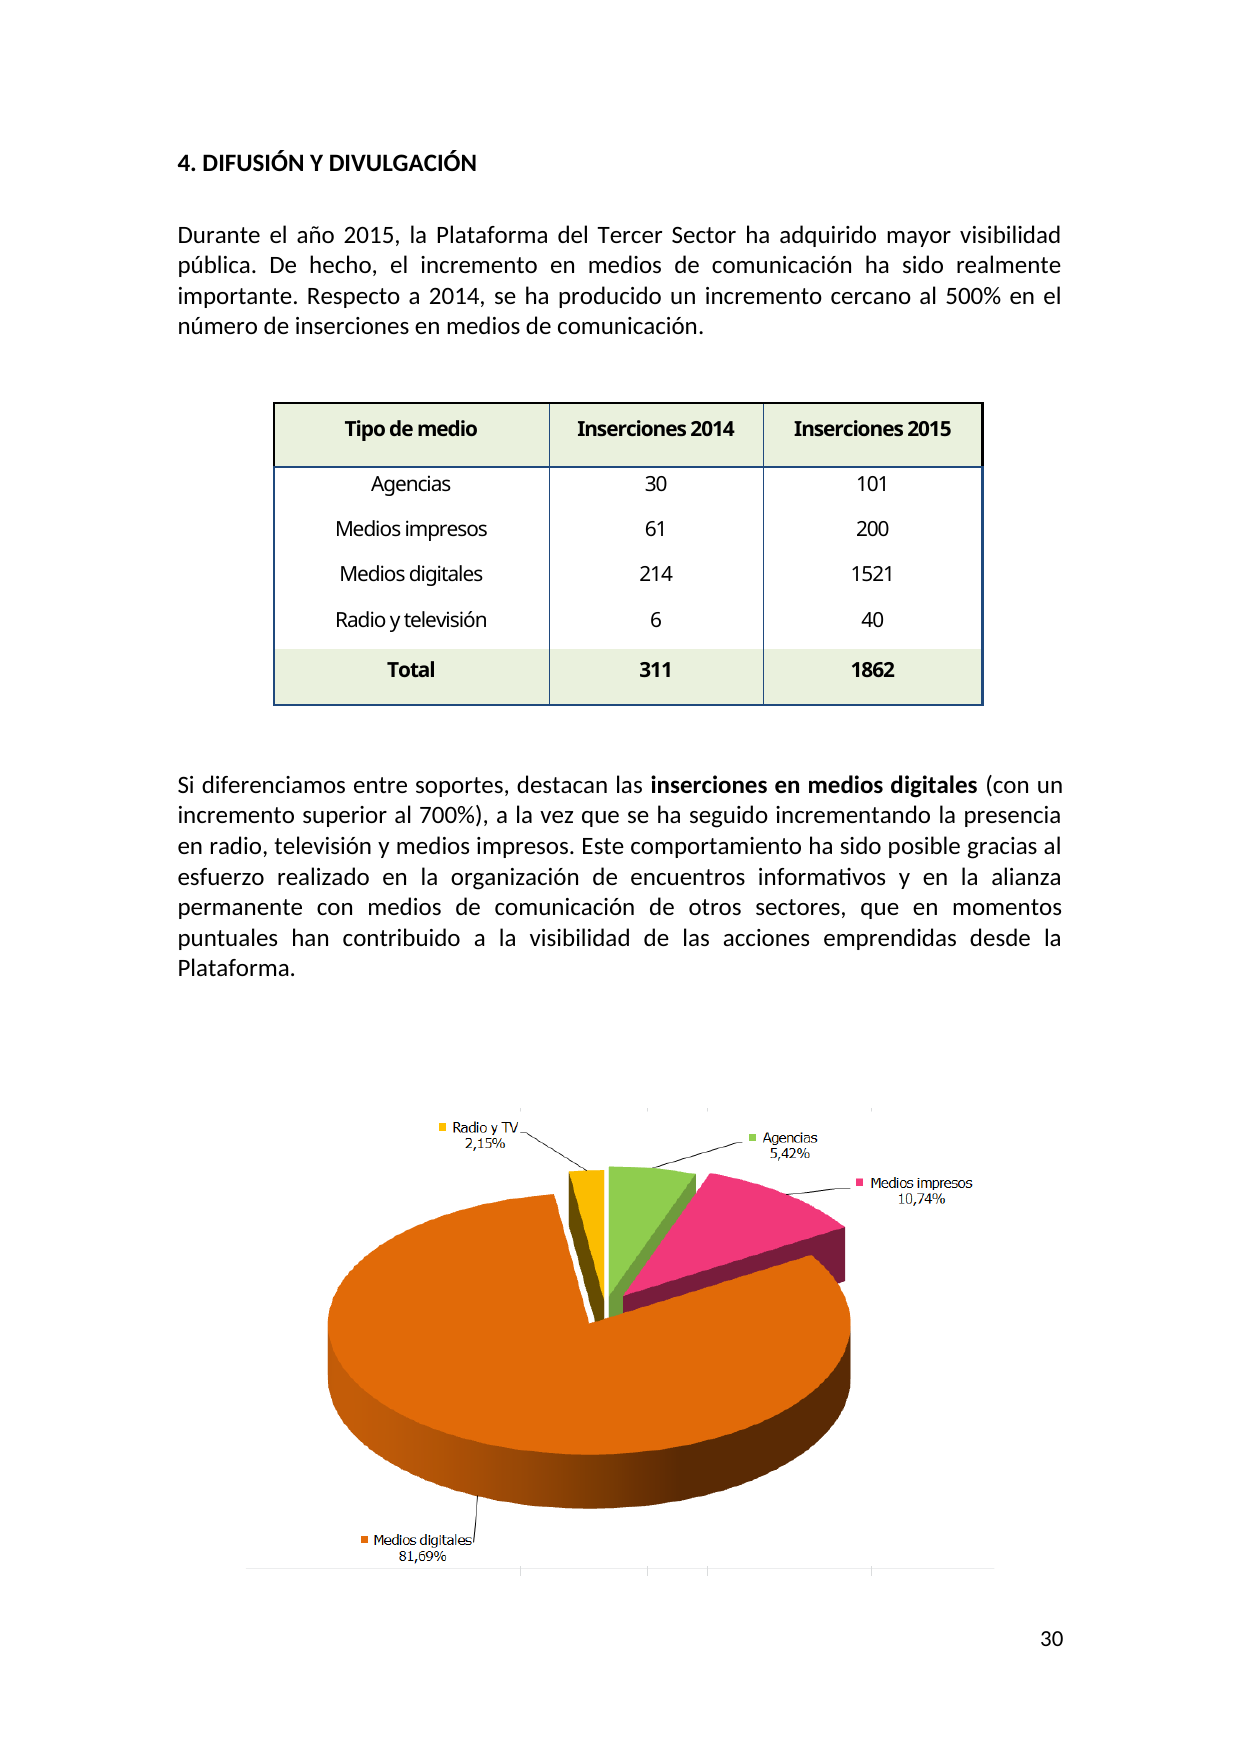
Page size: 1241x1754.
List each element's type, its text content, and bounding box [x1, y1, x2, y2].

table_header Tipo de medio [275, 404, 549, 466]
table_cell Medios impresos [275, 512, 549, 557]
text Durante el año 2015, la Plataforma del Tercer Sector ha adquirido mayor visibilidad pública. De hecho, el incremento en medios de comunicación ha sido realmente importante. Respecto a 2014, se ha producido un incremento cercano al 500% en el número de inserciones en medios de comunicación. [177, 219, 1063, 341]
table_cell Total [275, 649, 549, 704]
table_cell 6 [550, 603, 763, 649]
table_cell Agencias [275, 468, 549, 512]
table_cell 200 [764, 512, 981, 557]
table_header Inserciones 2014 [550, 404, 763, 466]
table_cell 1862 [764, 649, 981, 704]
table_header Inserciones 2015 [764, 404, 981, 466]
text Si diferenciamos entre soportes, destacan las inserciones en medios digitales (con un incremento superior al 700%), a la vez que se ha seguido incrementando la presencia en radio, televisión y medios impresos. Este comportamiento ha sido posible gracias al esfuerzo realizado en la organización de encuentros informativos y en la alianza permanente con medios de comunicación de otros sectores, que en momentos puntuales han contribuido a la visibilidad de las acciones emprendidas desde la Plataforma. [177, 769, 1063, 983]
table_cell 1521 [764, 558, 981, 603]
table_cell 30 [550, 468, 763, 512]
table_cell 214 [550, 558, 763, 603]
table_cell 61 [550, 512, 763, 557]
table_cell Radio y televisión [275, 603, 549, 649]
table_cell 101 [764, 468, 981, 512]
text 4. DIFUSIÓN Y DIVULGACIÓN [177, 148, 1063, 178]
table_cell 311 [550, 649, 763, 704]
picture [245, 1108, 995, 1576]
table_cell Medios digitales [275, 558, 549, 603]
table_cell 40 [764, 603, 981, 649]
